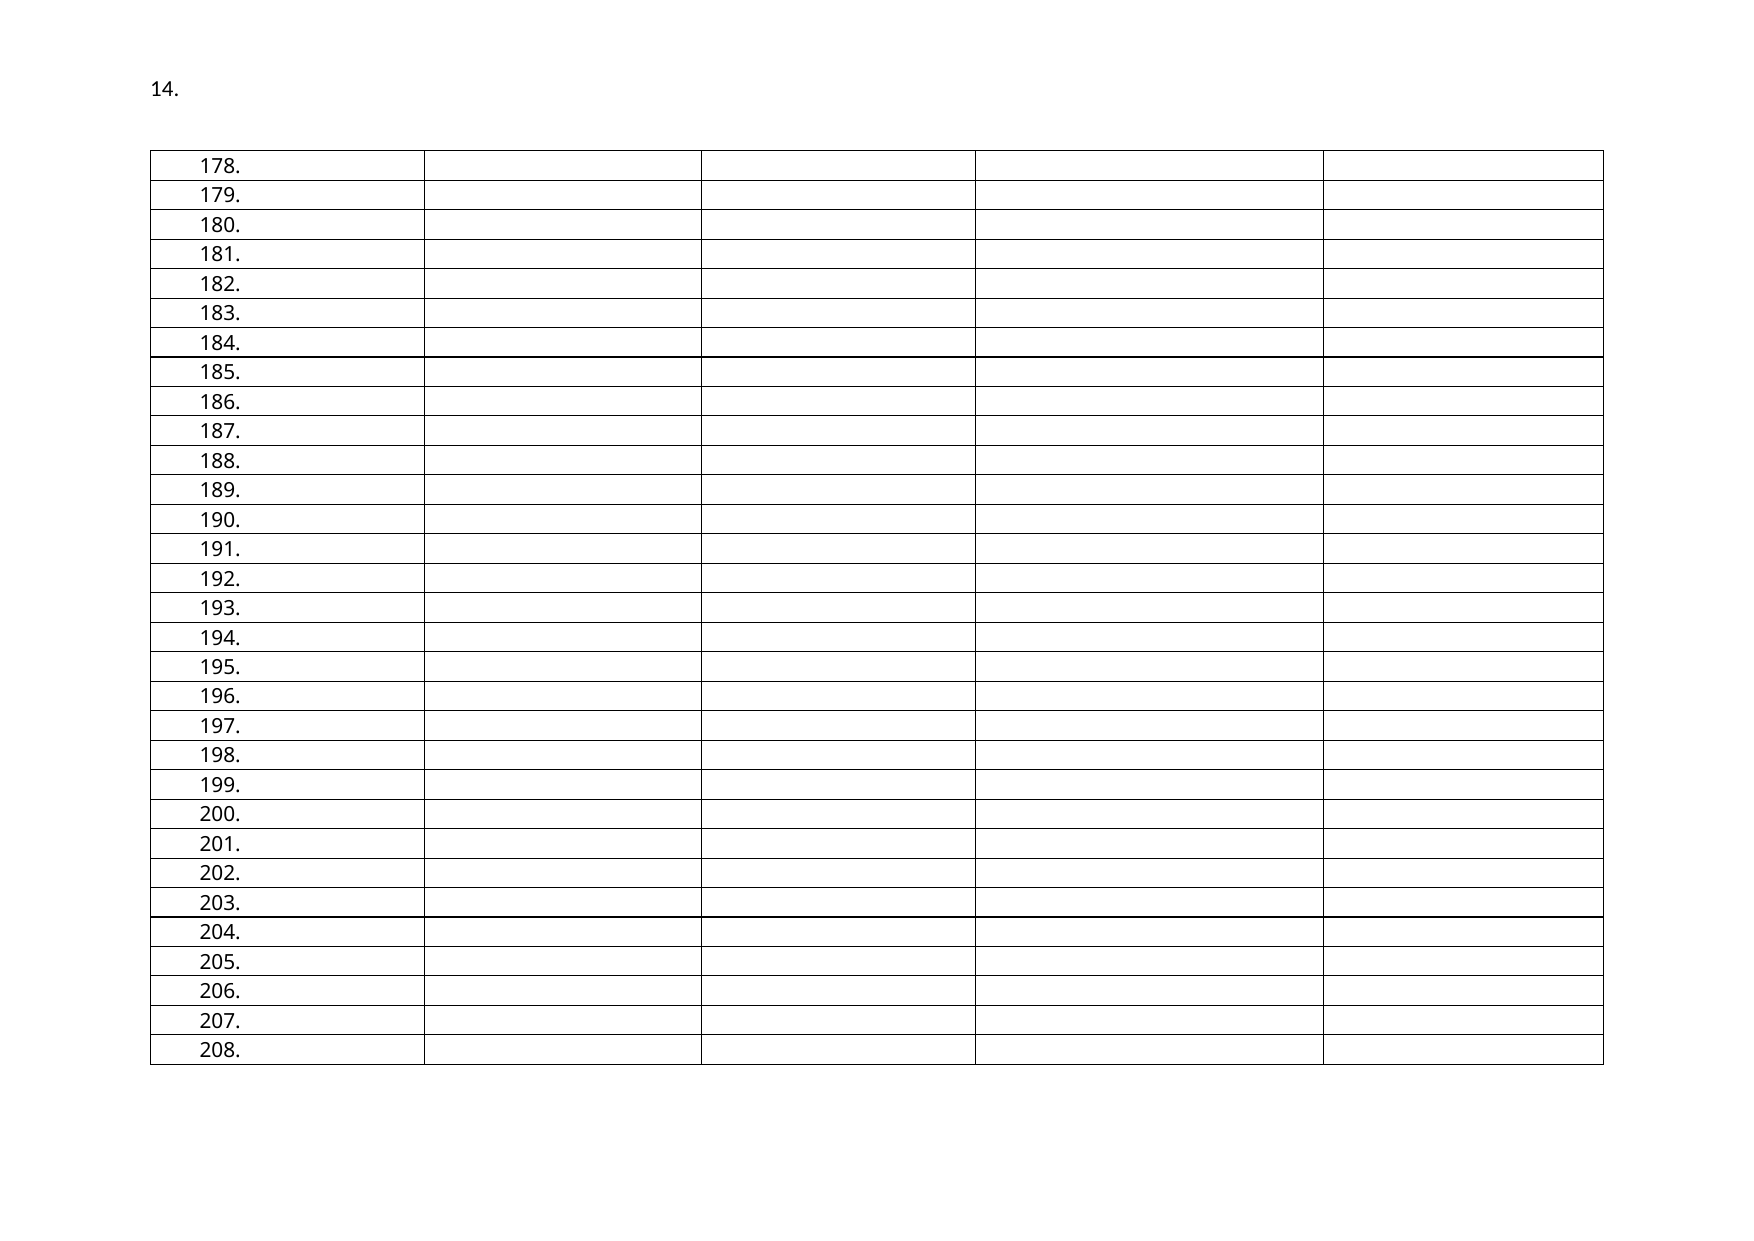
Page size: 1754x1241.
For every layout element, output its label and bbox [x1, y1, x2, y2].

table_cell [151, 623, 424, 651]
table_cell [702, 564, 975, 592]
table_cell [425, 770, 701, 798]
table_cell [702, 947, 975, 975]
table_cell [425, 859, 701, 887]
table_cell [425, 151, 701, 179]
table_cell [1324, 623, 1603, 651]
table_cell [976, 947, 1323, 975]
table_cell [425, 682, 701, 710]
table_cell [151, 888, 424, 916]
table_cell [425, 829, 701, 857]
table_cell [976, 682, 1323, 710]
table_cell [1324, 682, 1603, 710]
table_cell [151, 652, 424, 681]
table_cell [151, 416, 424, 445]
table_cell [425, 918, 701, 946]
table_cell [702, 741, 975, 769]
table_cell [151, 358, 424, 386]
table_cell [702, 475, 975, 504]
table_cell [976, 475, 1323, 504]
table_cell [702, 534, 975, 563]
table_cell [702, 770, 975, 798]
table_cell [702, 859, 975, 887]
table_cell [702, 623, 975, 651]
table_cell [1324, 859, 1603, 887]
table_cell [425, 623, 701, 651]
table_cell [976, 711, 1323, 739]
table_cell [1324, 1035, 1603, 1064]
table_cell [151, 328, 424, 356]
table_cell [425, 299, 701, 327]
table_cell [151, 947, 424, 975]
table_cell [976, 328, 1323, 356]
table_cell [151, 711, 424, 739]
table_cell [151, 299, 424, 327]
table_cell [425, 210, 701, 238]
table_cell [151, 387, 424, 415]
table_cell [702, 918, 975, 946]
table_cell [425, 240, 701, 268]
table_cell [1324, 358, 1603, 386]
table_cell [151, 741, 424, 769]
table_cell [702, 711, 975, 739]
table_cell [976, 505, 1323, 533]
table_cell [1324, 475, 1603, 504]
table_cell [425, 947, 701, 975]
table_cell [425, 534, 701, 563]
table_cell [1324, 299, 1603, 327]
table_cell [976, 593, 1323, 622]
table_cell [425, 328, 701, 356]
table_cell [1324, 888, 1603, 916]
table_cell [151, 240, 424, 268]
table_cell [976, 976, 1323, 1005]
table_cell [702, 446, 975, 474]
table_cell [702, 1035, 975, 1064]
table_cell [1324, 829, 1603, 857]
table_cell [425, 741, 701, 769]
table_cell [1324, 976, 1603, 1005]
table_cell [702, 800, 975, 828]
table_cell [425, 652, 701, 681]
table_cell [976, 652, 1323, 681]
table_cell [976, 800, 1323, 828]
table_cell [151, 475, 424, 504]
table_cell [976, 888, 1323, 916]
table_cell [151, 505, 424, 533]
table_cell [425, 475, 701, 504]
table_cell [151, 181, 424, 209]
table_cell [702, 593, 975, 622]
table_cell [425, 976, 701, 1005]
table_cell [425, 888, 701, 916]
table_cell [976, 534, 1323, 563]
table_cell [976, 151, 1323, 179]
table_cell [1324, 1006, 1603, 1034]
table_cell [151, 829, 424, 857]
table_cell [425, 564, 701, 592]
table_cell [151, 1006, 424, 1034]
table_cell [151, 1035, 424, 1064]
table_cell [1324, 711, 1603, 739]
table_cell [151, 269, 424, 297]
table_cell [702, 328, 975, 356]
table_cell [976, 741, 1323, 769]
table_cell [425, 1035, 701, 1064]
table_cell [1324, 240, 1603, 268]
table_cell [1324, 534, 1603, 563]
table_cell [1324, 770, 1603, 798]
table_cell [1324, 328, 1603, 356]
table_cell [425, 446, 701, 474]
table_cell [976, 299, 1323, 327]
table_cell [1324, 918, 1603, 946]
table_cell [151, 770, 424, 798]
table_cell [976, 1006, 1323, 1034]
table_cell [976, 623, 1323, 651]
table_cell [976, 770, 1323, 798]
table_cell [702, 181, 975, 209]
table_cell [702, 888, 975, 916]
table_cell [976, 859, 1323, 887]
table_cell [702, 1006, 975, 1034]
table_cell [976, 829, 1323, 857]
table_cell [702, 299, 975, 327]
table_cell [425, 269, 701, 297]
table_cell [702, 240, 975, 268]
table_cell [151, 593, 424, 622]
table_cell [151, 564, 424, 592]
table_cell [1324, 593, 1603, 622]
table_cell [1324, 800, 1603, 828]
table_cell [1324, 210, 1603, 238]
table_cell [702, 210, 975, 238]
table_cell [1324, 416, 1603, 445]
table_cell [702, 652, 975, 681]
table_cell [976, 446, 1323, 474]
table_cell [702, 416, 975, 445]
table_cell [976, 1035, 1323, 1064]
table_cell [1324, 151, 1603, 179]
table_cell [1324, 947, 1603, 975]
table_cell [425, 711, 701, 739]
table_cell [425, 800, 701, 828]
table_cell [976, 416, 1323, 445]
table_cell [976, 181, 1323, 209]
table_cell [1324, 269, 1603, 297]
table_cell [976, 358, 1323, 386]
table_cell [1324, 387, 1603, 415]
table_cell [1324, 741, 1603, 769]
table_cell [425, 593, 701, 622]
table_cell [976, 210, 1323, 238]
table_cell [976, 269, 1323, 297]
table_cell [702, 387, 975, 415]
table_cell [1324, 564, 1603, 592]
table_cell [151, 682, 424, 710]
table_cell [702, 682, 975, 710]
table_cell [702, 269, 975, 297]
table_cell [976, 918, 1323, 946]
table_cell [151, 859, 424, 887]
table_cell [151, 800, 424, 828]
table_cell [702, 829, 975, 857]
table_cell [425, 181, 701, 209]
table_cell [425, 416, 701, 445]
table_cell [151, 534, 424, 563]
table_cell [151, 918, 424, 946]
table_cell [151, 976, 424, 1005]
table_cell [425, 358, 701, 386]
table_cell [702, 976, 975, 1005]
table_cell [425, 1006, 701, 1034]
table_cell [151, 151, 424, 179]
table_cell [976, 240, 1323, 268]
table_cell [1324, 505, 1603, 533]
table_cell [151, 210, 424, 238]
table_cell [1324, 181, 1603, 209]
table_cell [702, 151, 975, 179]
table_cell [425, 387, 701, 415]
table_cell [976, 387, 1323, 415]
table_cell [702, 358, 975, 386]
table_cell [1324, 652, 1603, 681]
table_cell [1324, 446, 1603, 474]
table_cell [702, 505, 975, 533]
table_cell [425, 505, 701, 533]
table_cell [151, 446, 424, 474]
table_cell [976, 564, 1323, 592]
